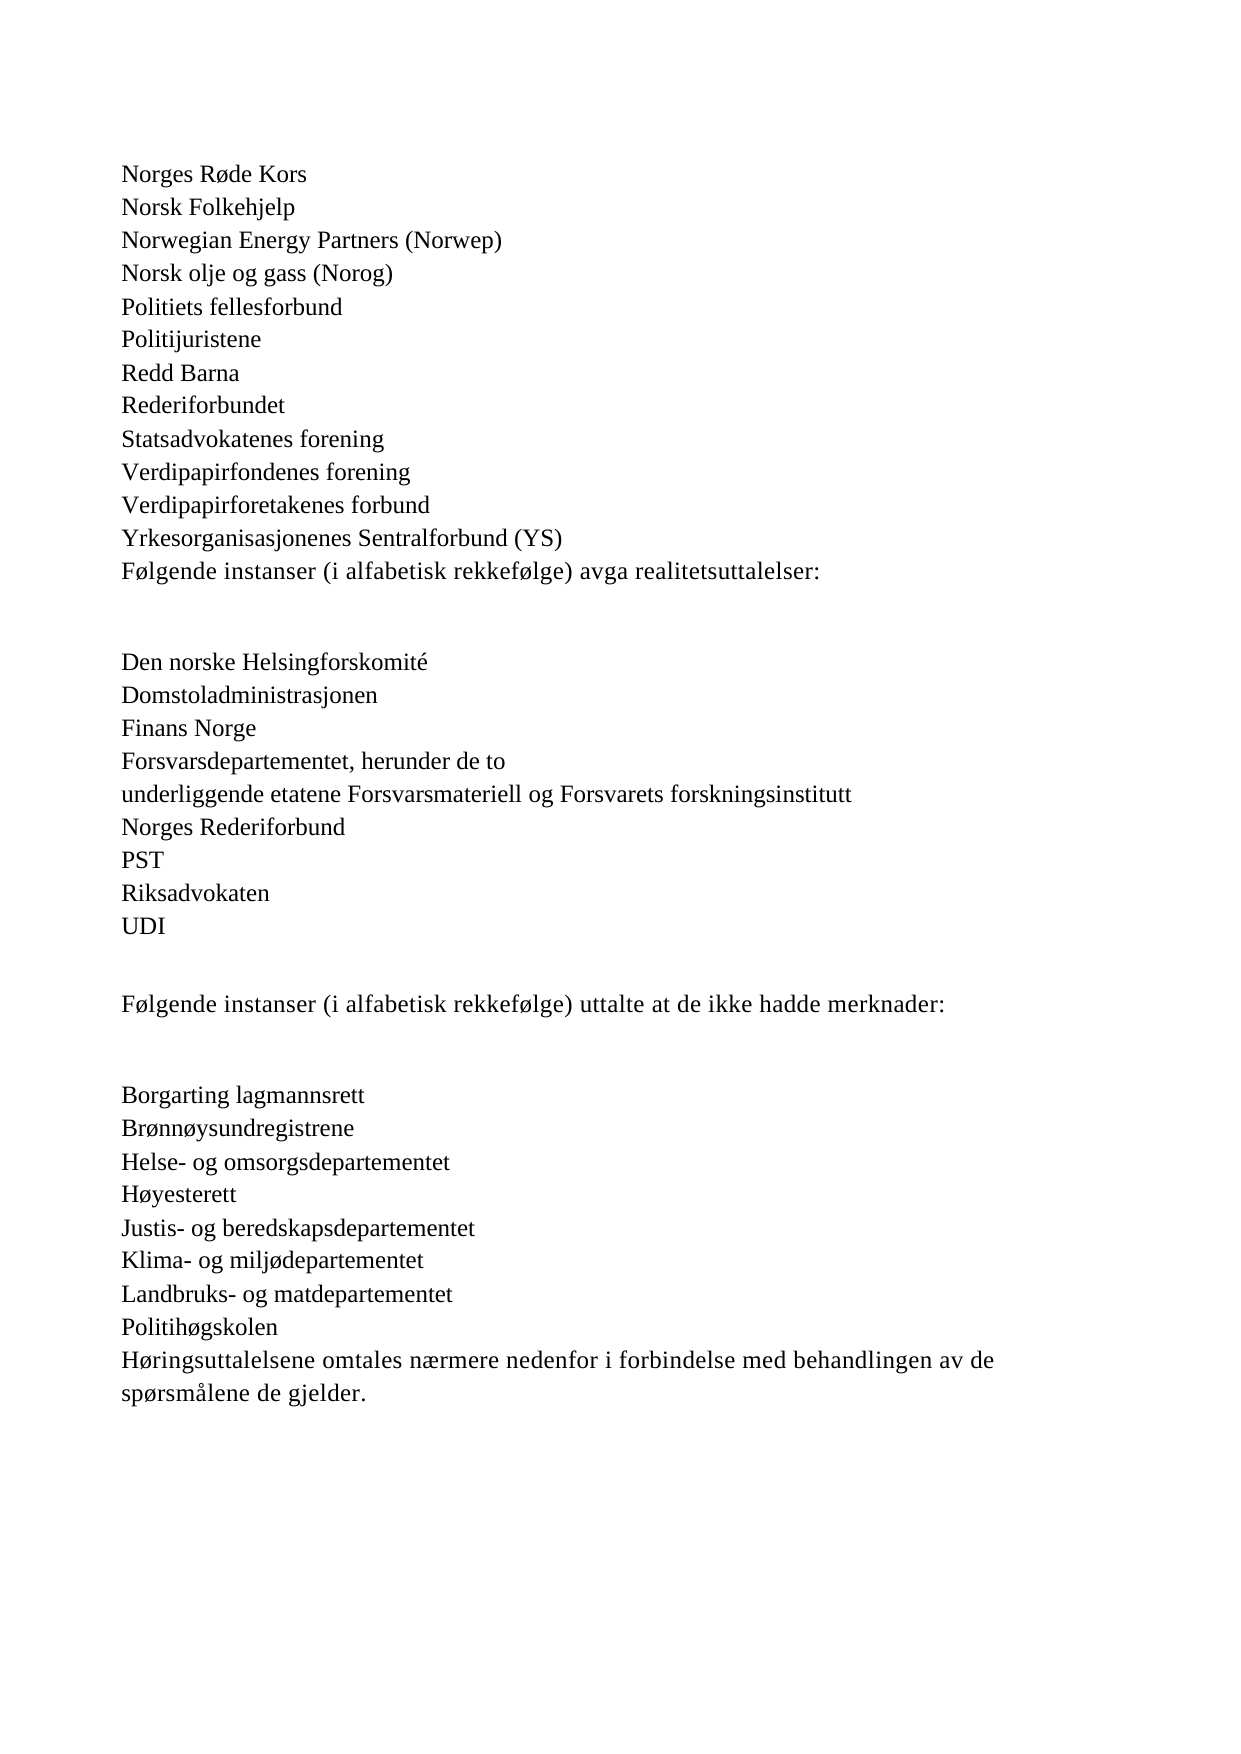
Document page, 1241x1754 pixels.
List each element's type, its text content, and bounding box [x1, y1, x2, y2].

list Klima- og miljødepartementet [121, 1246, 1119, 1274]
list Forsvarsdepartementet, herunder de to underliggende etatene Forsvarsmateriell og Forsvarets forskningsinstitutt [121, 746, 1119, 808]
list Høyesterett [121, 1179, 1119, 1208]
list Verdipapirfondenes forening [121, 457, 1119, 485]
list Verdipapirforetakenes forbund [121, 490, 1119, 518]
text Følgende instanser (i alfabetisk rekkefølge) uttalte at de ikke hadde merknader: [121, 989, 1119, 1018]
list Politiets fellesforbund [121, 292, 1119, 320]
list Brønnøysundregistrene [121, 1113, 1119, 1142]
list Rederiforbundet [121, 391, 1119, 419]
list Borgarting lagmannsrett [121, 1081, 1119, 1109]
list Statsadvokatenes forening [121, 424, 1119, 452]
list Landbruks- og matdepartementet [121, 1279, 1119, 1307]
text Følgende instanser (i alfabetisk rekkefølge) avga realitetsuttalelser: [121, 556, 1119, 584]
list Redd Barna [121, 358, 1119, 386]
list Norsk olje og gass (Norog) [121, 258, 1119, 287]
list Finans Norge [121, 713, 1119, 742]
list PST [121, 845, 1119, 874]
list Norges Røde Kors [121, 159, 1119, 188]
list Politihøgskolen [121, 1312, 1119, 1340]
list UDI [121, 911, 1119, 940]
text Høringsuttalelsene omtales nærmere nedenfor i forbindelse med behandlingen av de spørsmålene de gjelder. [121, 1345, 1119, 1406]
list Riksadvokaten [121, 878, 1119, 907]
list Norsk Folkehjelp [121, 192, 1119, 221]
list Justis- og beredskapsdepartementet [121, 1213, 1119, 1241]
list Domstoladministrasjonen [121, 680, 1119, 708]
list Norwegian Energy Partners (Norwep) [121, 226, 1119, 254]
list Norges Rederiforbund [121, 812, 1119, 841]
list Politijuristene [121, 324, 1119, 353]
list Yrkesorganisasjonenes Sentralforbund (YS) [121, 523, 1119, 551]
list Helse- og omsorgsdepartementet [121, 1147, 1119, 1175]
list Den norske Helsingforskomité [121, 647, 1119, 676]
